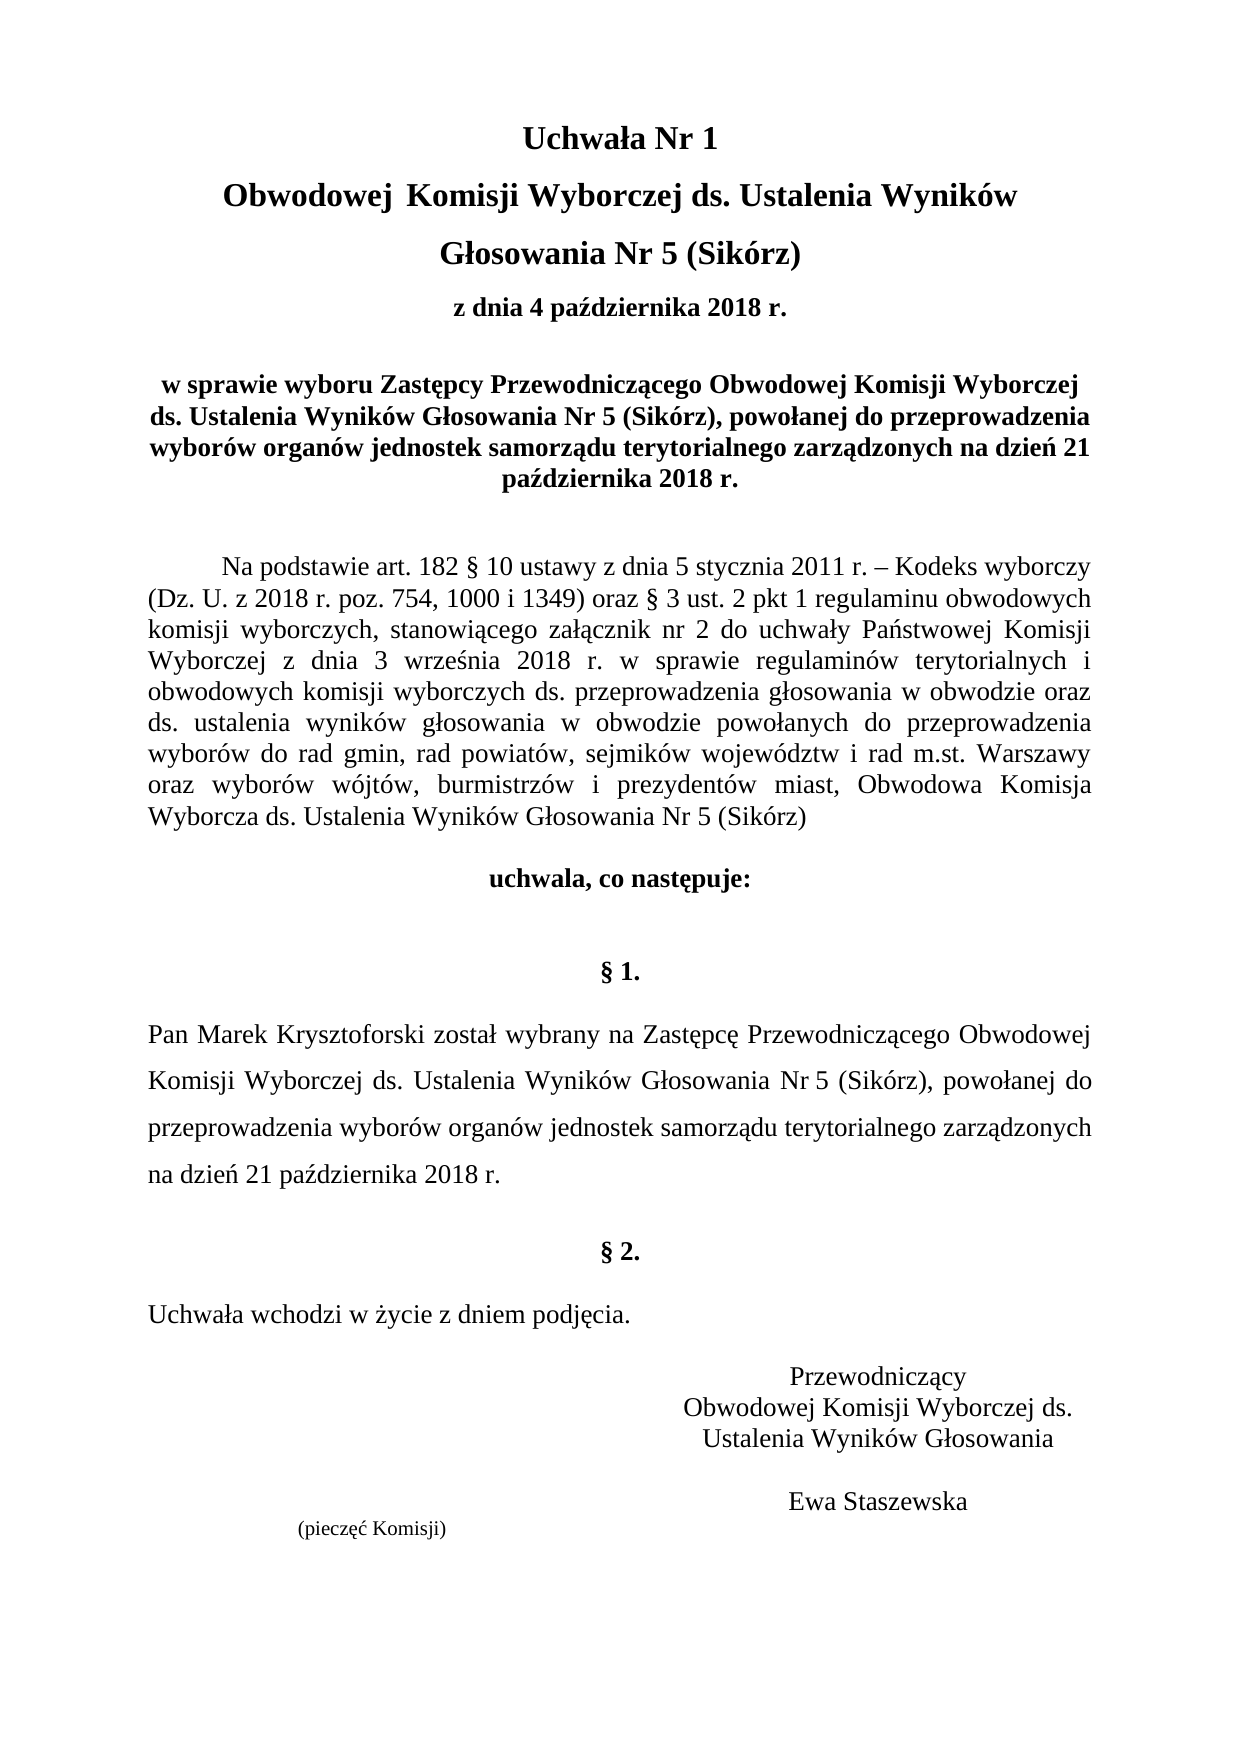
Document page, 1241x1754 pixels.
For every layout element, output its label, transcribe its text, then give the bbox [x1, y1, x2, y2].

text (pieczęć Komisji) [148, 1516, 1092, 1540]
text w sprawie wyboru Zastępcy Przewodniczącego Obwodowej Komisji Wyborczej ds. Ustalenia Wyników Głosowania Nr 5 (Sikórz), powołanej do przeprowadzenia wyborów organów jednostek samorządu terytorialnego zarządzonych na dzień 21 października 2018 r. [148, 368, 1092, 493]
text Pan Marek Krysztoforski został wybrany na Zastępcę Przewodniczącego Obwodowej Komisji Wyborczej ds. Ustalenia Wyników Głosowania Nr 5 (Sikórz), powołanej do przeprowadzenia wyborów organów jednostek samorządu terytorialnego zarządzonych na dzień 21 października 2018 r. [148, 1018, 1092, 1189]
text z dnia 4 października 2018 r. [148, 291, 1092, 322]
text Uchwała Nr 1 [148, 118, 1092, 156]
text Na podstawie art. 182 § 10 ustawy z dnia 5 stycznia 2011 r. – Kodeks wyborczy (Dz. U. z 2018 r. poz. 754, 1000 i 1349) oraz § 3 ust. 2 pkt 1 regulaminu obwodowych komisji wyborczych, stanowiącego załącznik nr 2 do uchwały Państwowej Komisji Wyborczej z dnia 3 września 2018 r. w sprawie regulaminów terytorialnych i obwodowych komisji wyborczych ds. przeprowadzenia głosowania w obwodzie oraz ds. ustalenia wyników głosowania w obwodzie powołanych do przeprowadzenia wyborów do rad gmin, rad powiatów, sejmików województw i rad m.st. Warszawy oraz wyborów wójtów, burmistrzów i prezydentów miast, Obwodowa Komisja Wyborcza ds. Ustalenia Wyników Głosowania Nr 5 (Sikórz) [148, 551, 1092, 831]
text Przewodniczący Obwodowej Komisji Wyborczej ds. Ustalenia Wyników Głosowania Ewa Staszewska [663, 1360, 1092, 1516]
text Uchwała wchodzi w życie z dniem podjęcia. [148, 1298, 1092, 1329]
text § 2. [148, 1236, 1092, 1267]
text § 1. [148, 955, 1092, 987]
text uchwala, co następuje: [148, 862, 1092, 893]
text Obwodowej Komisji Wyborczej ds. Ustalenia Wyników Głosowania Nr 5 (Sikórz) [148, 176, 1092, 271]
